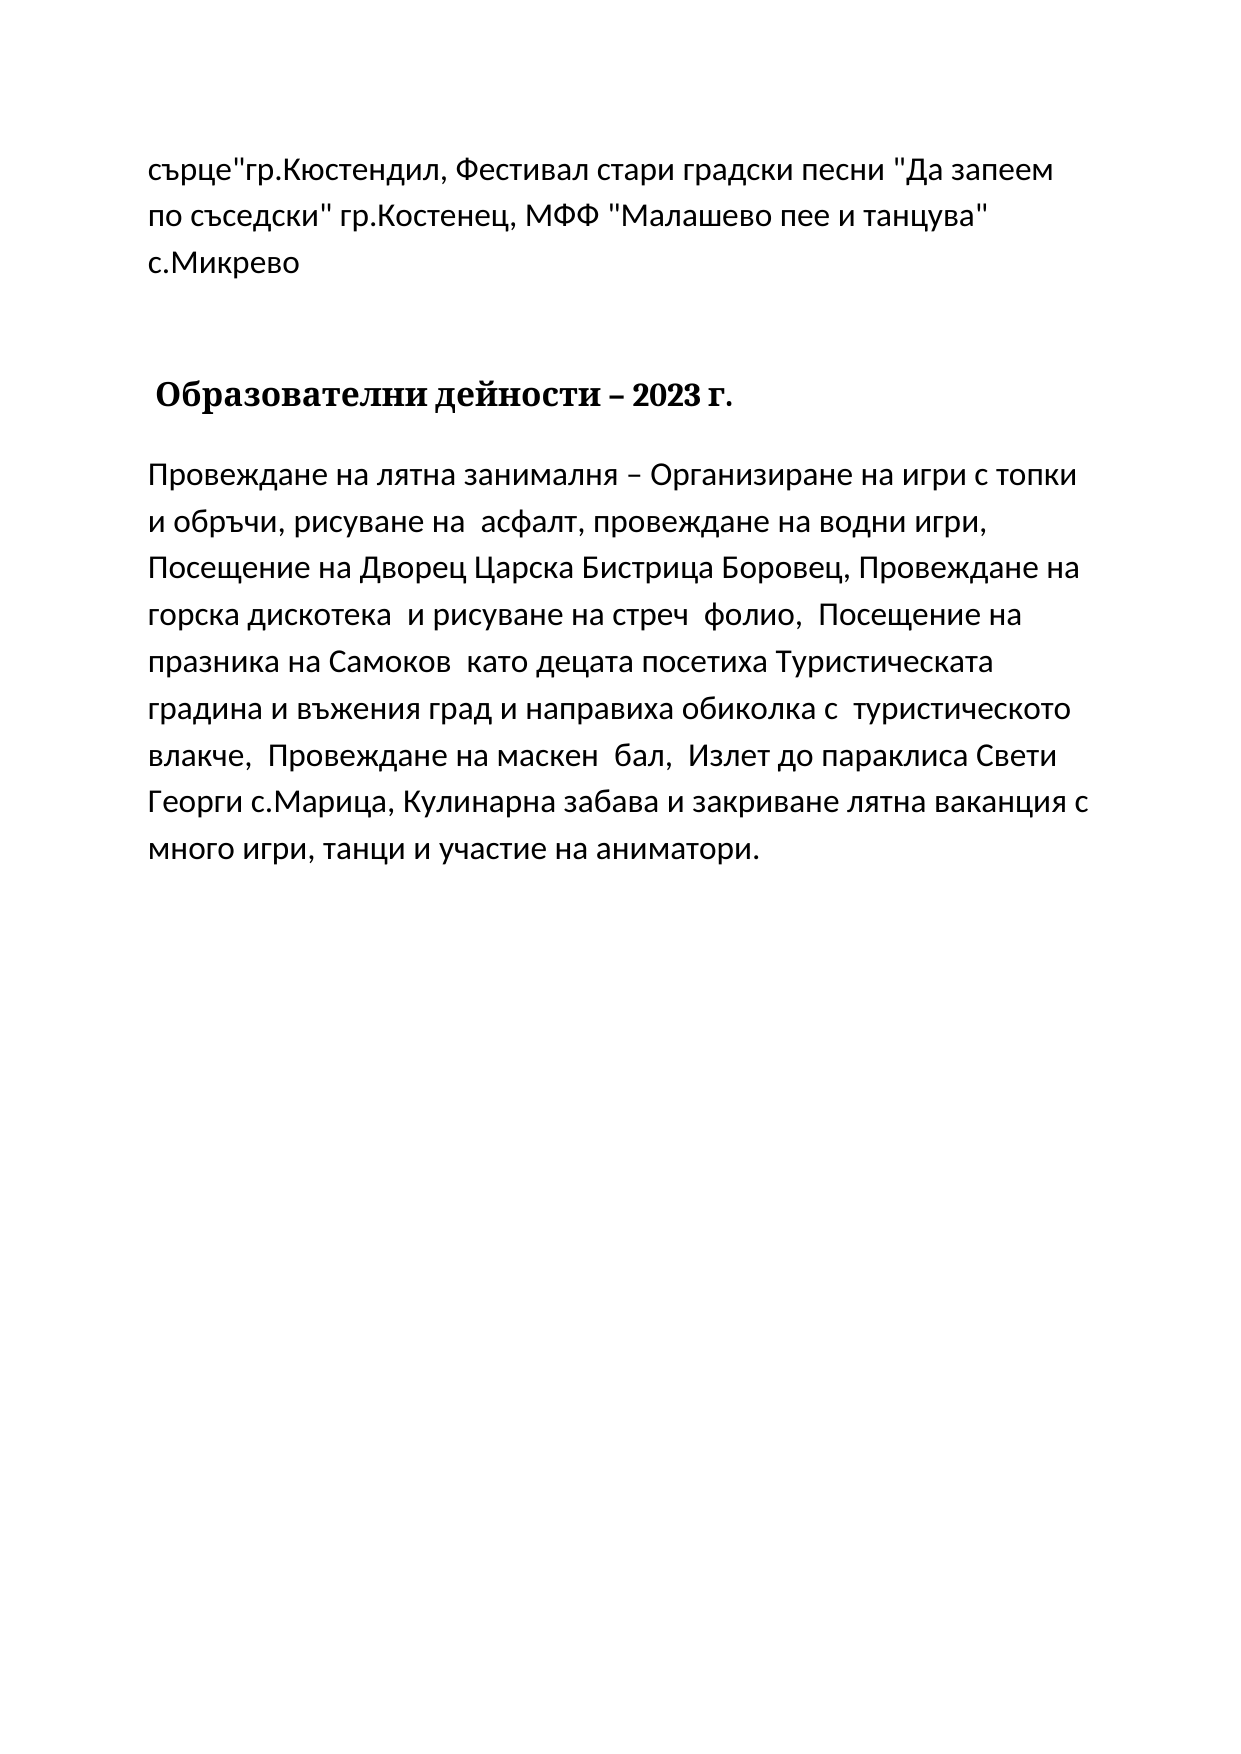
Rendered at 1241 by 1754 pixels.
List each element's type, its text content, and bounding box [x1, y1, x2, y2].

text Образователни дейности – 2023 г. [148, 376, 1093, 415]
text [148, 148, 1093, 282]
text Провеждане на лятна занималня – Организиране на игри с топки и обръчи, рисуване на асфалт, провеждане на водни игри, Посещение на Дворец Царска Бистрица Боровец, Провеждане на горска дискотека и рисуване на стреч фолио, Посещение на празника на Самоков като децата посетиха Туристическата градина и въжения град и направиха обиколка с туристическото влакче, Провеждане на маскен бал, Излет до параклиса Свети Георги с.Марица, Кулинарна забава и закриване лятна ваканция с много игри, танци и участие на аниматори. [148, 453, 1093, 868]
